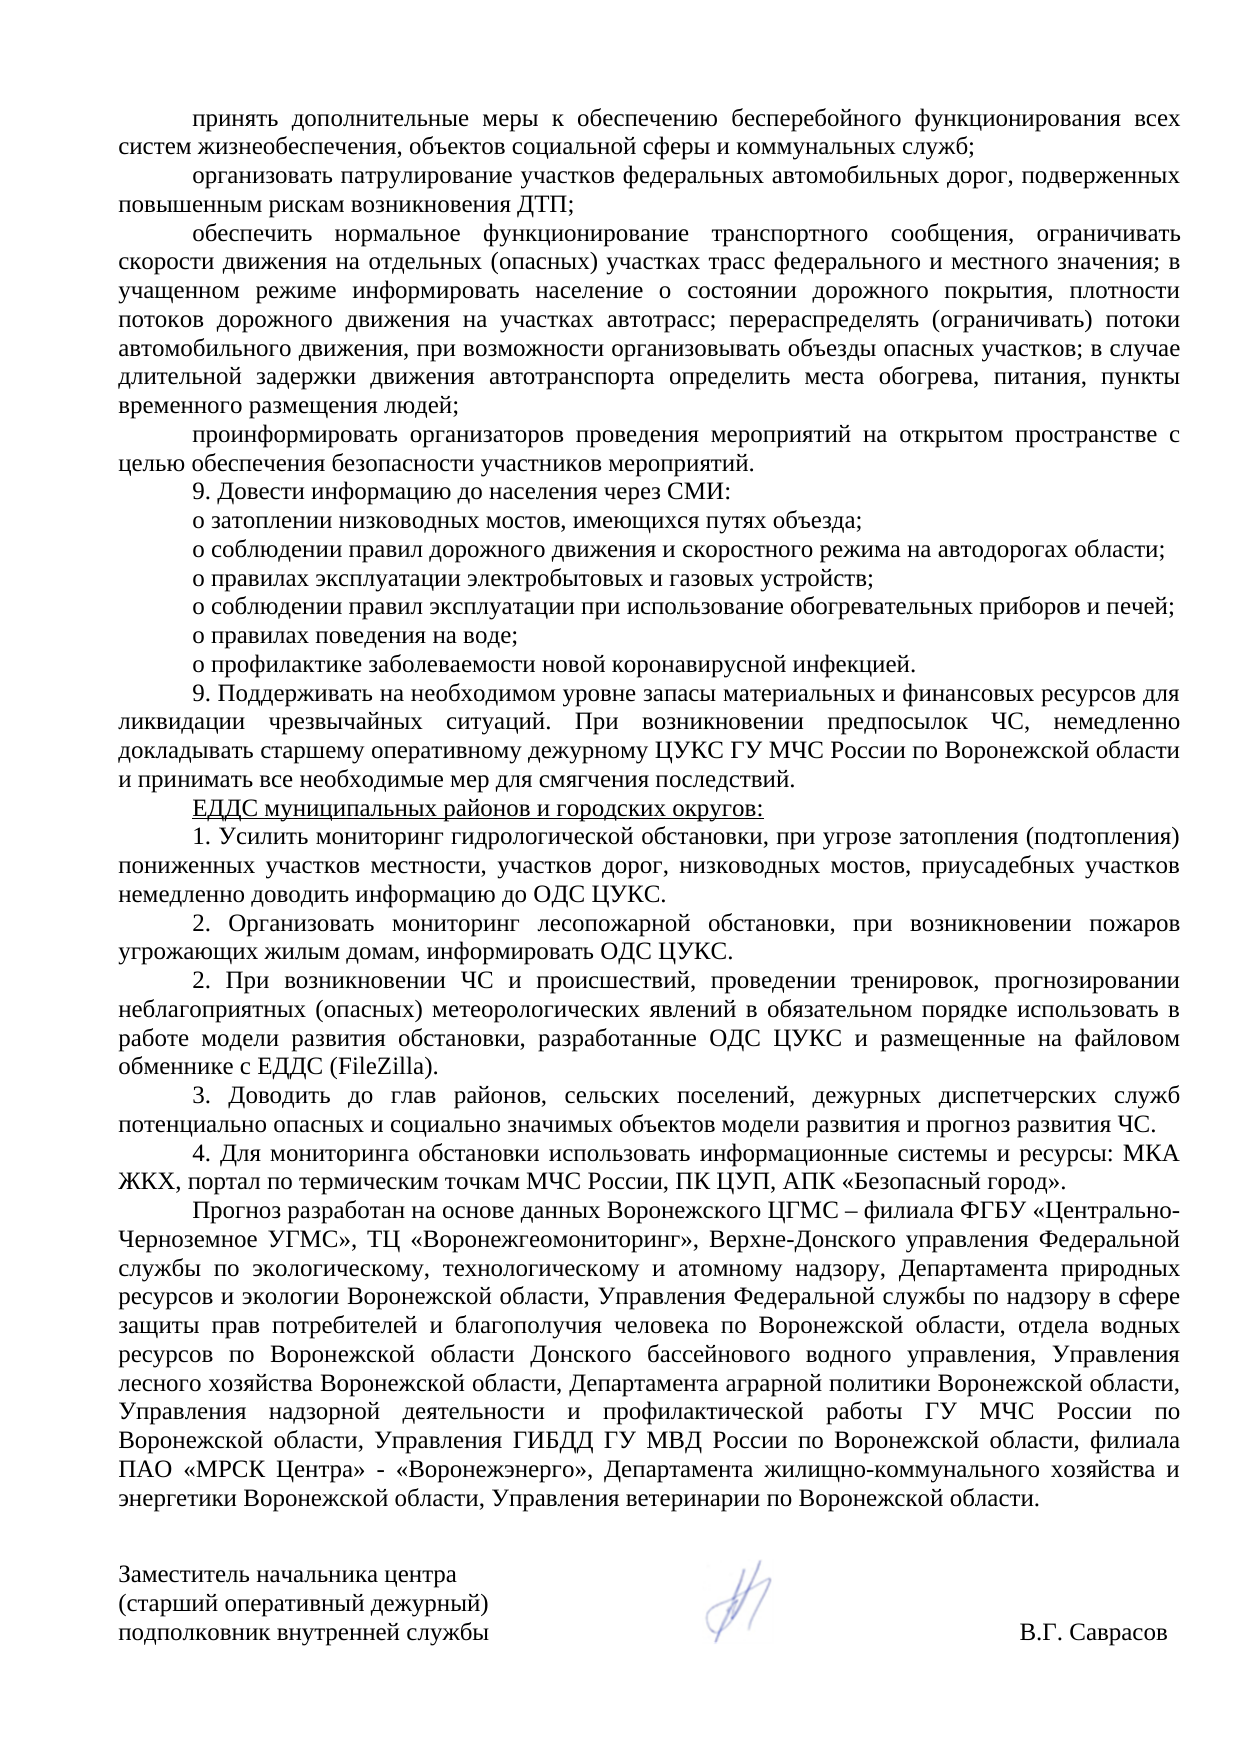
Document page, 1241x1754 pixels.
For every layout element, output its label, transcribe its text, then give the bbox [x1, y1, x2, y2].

list 9. Поддерживать на необходимом уровне запасы материальных и финансовых ресурсов для ликвидации чрезвычайных ситуаций. При возникновении предпосылок ЧС, немедленно докладывать старшему оперативному дежурному ЦУКС ГУ МЧС России по Воронежской области и принимать все необходимые мер для смягчения последствий. [118, 678, 1181, 793]
text 9. Довести информацию до населения через СМИ: [118, 476, 1181, 505]
list о правилах эксплуатации электробытовых и газовых устройств; [192, 563, 1181, 591]
list о соблюдении правил дорожного движения и скоростного режима на автодорогах области; [192, 534, 1181, 563]
list о соблюдении правил эксплуатации при использование обогревательных приборов и печей; [192, 591, 1181, 620]
list ЕДДС муниципальных районов и городских округов: [118, 793, 1181, 821]
list обеспечить нормальное функционирование транспортного сообщения, ограничивать скорости движения на отдельных (опасных) участках трасс федерального и местного значения; в учащенном режиме информировать население о состоянии дорожного покрытия, плотности потоков дорожного движения на участках автотрасс; перераспределять (ограничивать) потоки автомобильного движения, при возможности организовывать объезды опасных участков; в случае длительной задержки движения автотранспорта определить места обогрева, питания, пункты временного размещения людей; [118, 218, 1181, 419]
list 2. Организовать мониторинг лесопожарной обстановки, при возникновении пожаров угрожающих жилым домам, информировать ОДС ЦУКС. [118, 908, 1181, 965]
list 2. При возникновении ЧС и происшествий, проведении тренировок, прогнозировании неблагоприятных (опасных) метеорологических явлений в обязательном порядке использовать в работе модели развития обстановки, разработанные ОДС ЦУКС и размещенные на файловом обменнике с ЕДДС (FileZilla). [118, 965, 1181, 1080]
list Прогноз разработан на основе данных Воронежского ЦГМС – филиала ФГБУ «Центрально-Черноземное УГМС», ТЦ «Воронежгеомониторинг», Верхне-Донского управления Федеральной службы по экологическому, технологическому и атомному надзору, Департамента природных ресурсов и экологии Воронежской области, Управления Федеральной службы по надзору в сфере защиты прав потребителей и благополучия человека по Воронежской области, отдела водных ресурсов по Воронежской области Донского бассейнового водного управления, Управления лесного хозяйства Воронежской области, Департамента аграрной политики Воронежской области, Управления надзорной деятельности и профилактической работы ГУ МЧС России по Воронежской области, Управления ГИБДД ГУ МВД России по Воронежской области, филиала ПАО «МРСК Центра» - «Воронежэнерго», Департамента жилищно-коммунального хозяйства и энергетики Воронежской области, Управления ветеринарии по Воронежской области. [118, 1195, 1181, 1511]
text о правилах поведения на воде; [118, 620, 1181, 649]
table_header [107, 1511, 1192, 1651]
list 3. Доводить до глав районов, сельских поселений, дежурных диспетчерских служб потенциально опасных и социально значимых объектов модели развития и прогноз развития ЧС. [118, 1080, 1181, 1138]
list о затоплении низководных мостов, имеющихся путях объезда; [192, 505, 1181, 534]
list 4. Для мониторинга обстановки использовать информационные системы и ресурсы: МКА ЖКХ, портал по термическим точкам МЧС России, ПК ЦУП, АПК «Безопасный город». [118, 1138, 1181, 1195]
list 1. Усилить мониторинг гидрологической обстановки, при угрозе затопления (подтопления) пониженных участков местности, участков дорог, низководных мостов, приусадебных участков немедленно доводить информацию до ОДС ЦУКС. [118, 821, 1181, 908]
list проинформировать организаторов проведения мероприятий на открытом пространстве с целью обеспечения безопасности участников мероприятий. [118, 419, 1181, 476]
list о профилактике заболеваемости новой коронавирусной инфекцией. [192, 649, 1181, 678]
list принять дополнительные меры к обеспечению бесперебойного функционирования всех систем жизнеобеспечения, объектов социальной сферы и коммунальных служб; [118, 103, 1181, 160]
list организовать патрулирование участков федеральных автомобильных дорог, подверженных повышенным рискам возникновения ДТП; [118, 160, 1181, 218]
